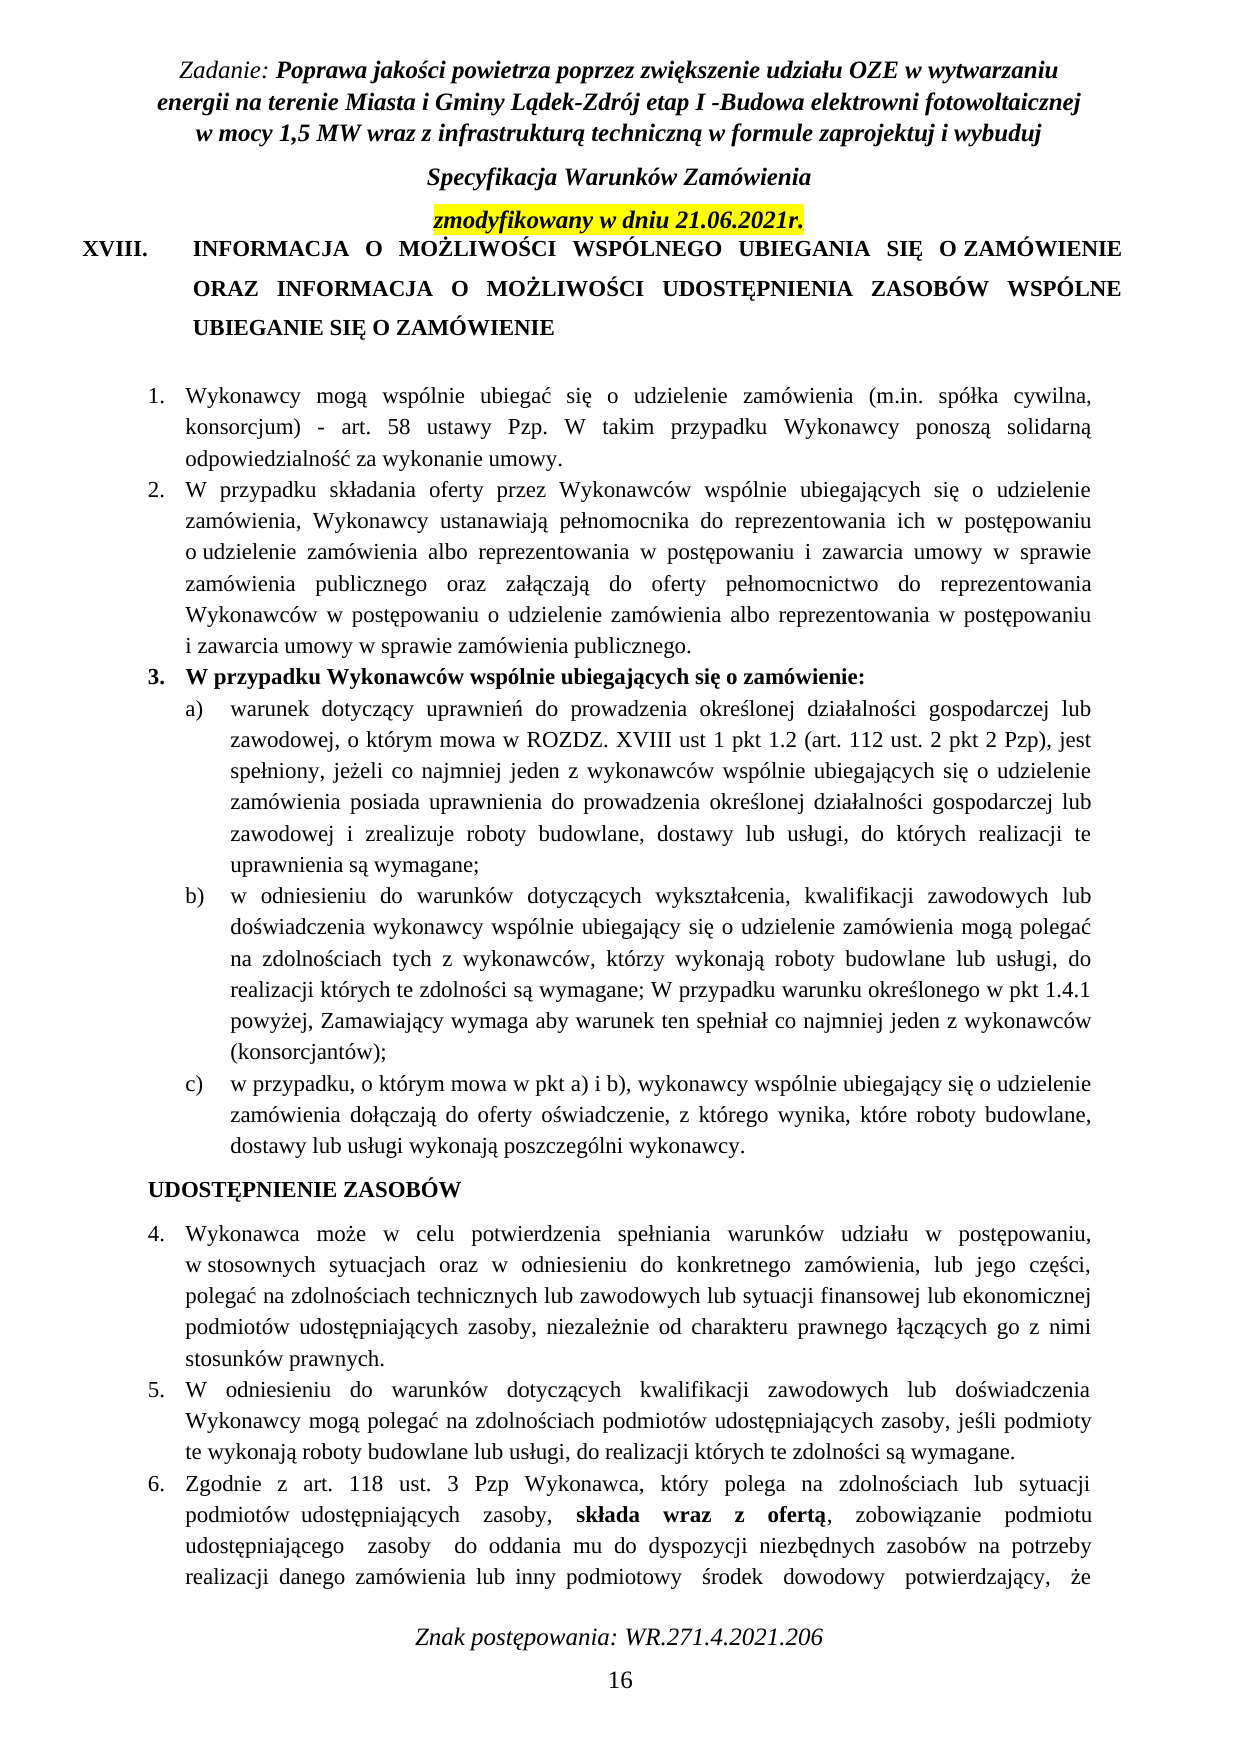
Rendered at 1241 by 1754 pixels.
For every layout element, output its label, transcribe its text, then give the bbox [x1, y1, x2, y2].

list Wykonawca może w celu potwierdzenia spełniania warunków udziału w postępowaniu, w stosownych sytuacjach oraz w odniesieniu do konkretnego zamówienia, lub jego części, polegać na zdolnościach technicznych lub zawodowych lub sytuacji finansowej lub ekonomicznej podmiotów udostępniających zasoby, niezależnie od charakteru prawnego łączących go z nimi stosunków prawnych. [148, 1216, 1093, 1372]
list W przypadku składania oferty przez Wykonawców wspólnie ubiegających się o udzielenie zamówienia, Wykonawcy ustanawiają pełnomocnika do reprezentowania ich w postępowaniu o udzielenie zamówienia albo reprezentowania w postępowaniu i zawarcia umowy w sprawie zamówienia publicznego oraz załączają do oferty pełnomocnictwo do reprezentowania Wykonawców w postępowaniu o udzielenie zamówienia albo reprezentowania w postępowaniu i zawarcia umowy w sprawie zamówienia publicznego. [148, 472, 1093, 660]
list W przypadku Wykonawców wspólnie ubiegających się o zamówienie: [148, 660, 1093, 691]
list w odniesieniu do warunków dotyczących wykształcenia, kwalifikacji zawodowych lub doświadczenia wykonawcy wspólnie ubiegający się o udzielenie zamówienia mogą polegać na zdolnościach tych z wykonawców, którzy wykonają roboty budowlane lub usługi, do realizacji których te zdolności są wymagane; W przypadku warunku określonego w pkt 1.4.1 powyżej, Zamawiający wymaga aby warunek ten spełniał co najmniej jeden z wykonawców (konsorcjantów); [185, 878, 1093, 1066]
list w przypadku, o którym mowa w pkt a) i b), wykonawcy wspólnie ubiegający się o udzielenie zamówienia dołączają do oferty oświadczenie, z którego wynika, które roboty budowlane, dostawy lub usługi wykonają poszczególni wykonawcy. [185, 1066, 1093, 1160]
list W odniesieniu do warunków dotyczących kwalifikacji zawodowych lub doświadczenia Wykonawcy mogą polegać na zdolnościach podmiotów udostępniających zasoby, jeśli podmioty te wykonają roboty budowlane lub usługi, do realizacji których te zdolności są wymagane. [148, 1372, 1093, 1466]
text UDOSTĘPNIENIE ZASOBÓW [148, 1172, 1093, 1203]
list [148, 1466, 1093, 1591]
list Wykonawcy mogą wspólnie ubiegać się o udzielenie zamówienia (m.in. spółka cywilna, konsorcjum) - art. 58 ustawy Pzp. W takim przypadku Wykonawcy ponoszą solidarną odpowiedzialność za wykonanie umowy. [148, 378, 1093, 472]
list warunek dotyczący uprawnień do prowadzenia określonej działalności gospodarczej lub zawodowej, o którym mowa w ROZDZ. XVIII ust 1 pkt 1.2 (art. 112 ust. 2 pkt 2 Pzp), jest spełniony, jeżeli co najmniej jeden z wykonawców wspólnie ubiegających się o udzielenie zamówienia posiada uprawnienia do prowadzenia określonej działalności gospodarczej lub zawodowej i zrealizuje roboty budowlane, dostawy lub usługi, do których realizacji te uprawnienia są wymagane; [185, 691, 1093, 878]
subtitle INFORMACJA O MOŻLIWOŚCI WSPÓLNEGO UBIEGANIA SIĘ O ZAMÓWIENIE ORAZ INFORMACJA O MOŻLIWOŚCI UDOSTĘPNIENIA ZASOBÓW WSPÓLNE UBIEGANIE SIĘ O ZAMÓWIENIE [148, 235, 1122, 340]
